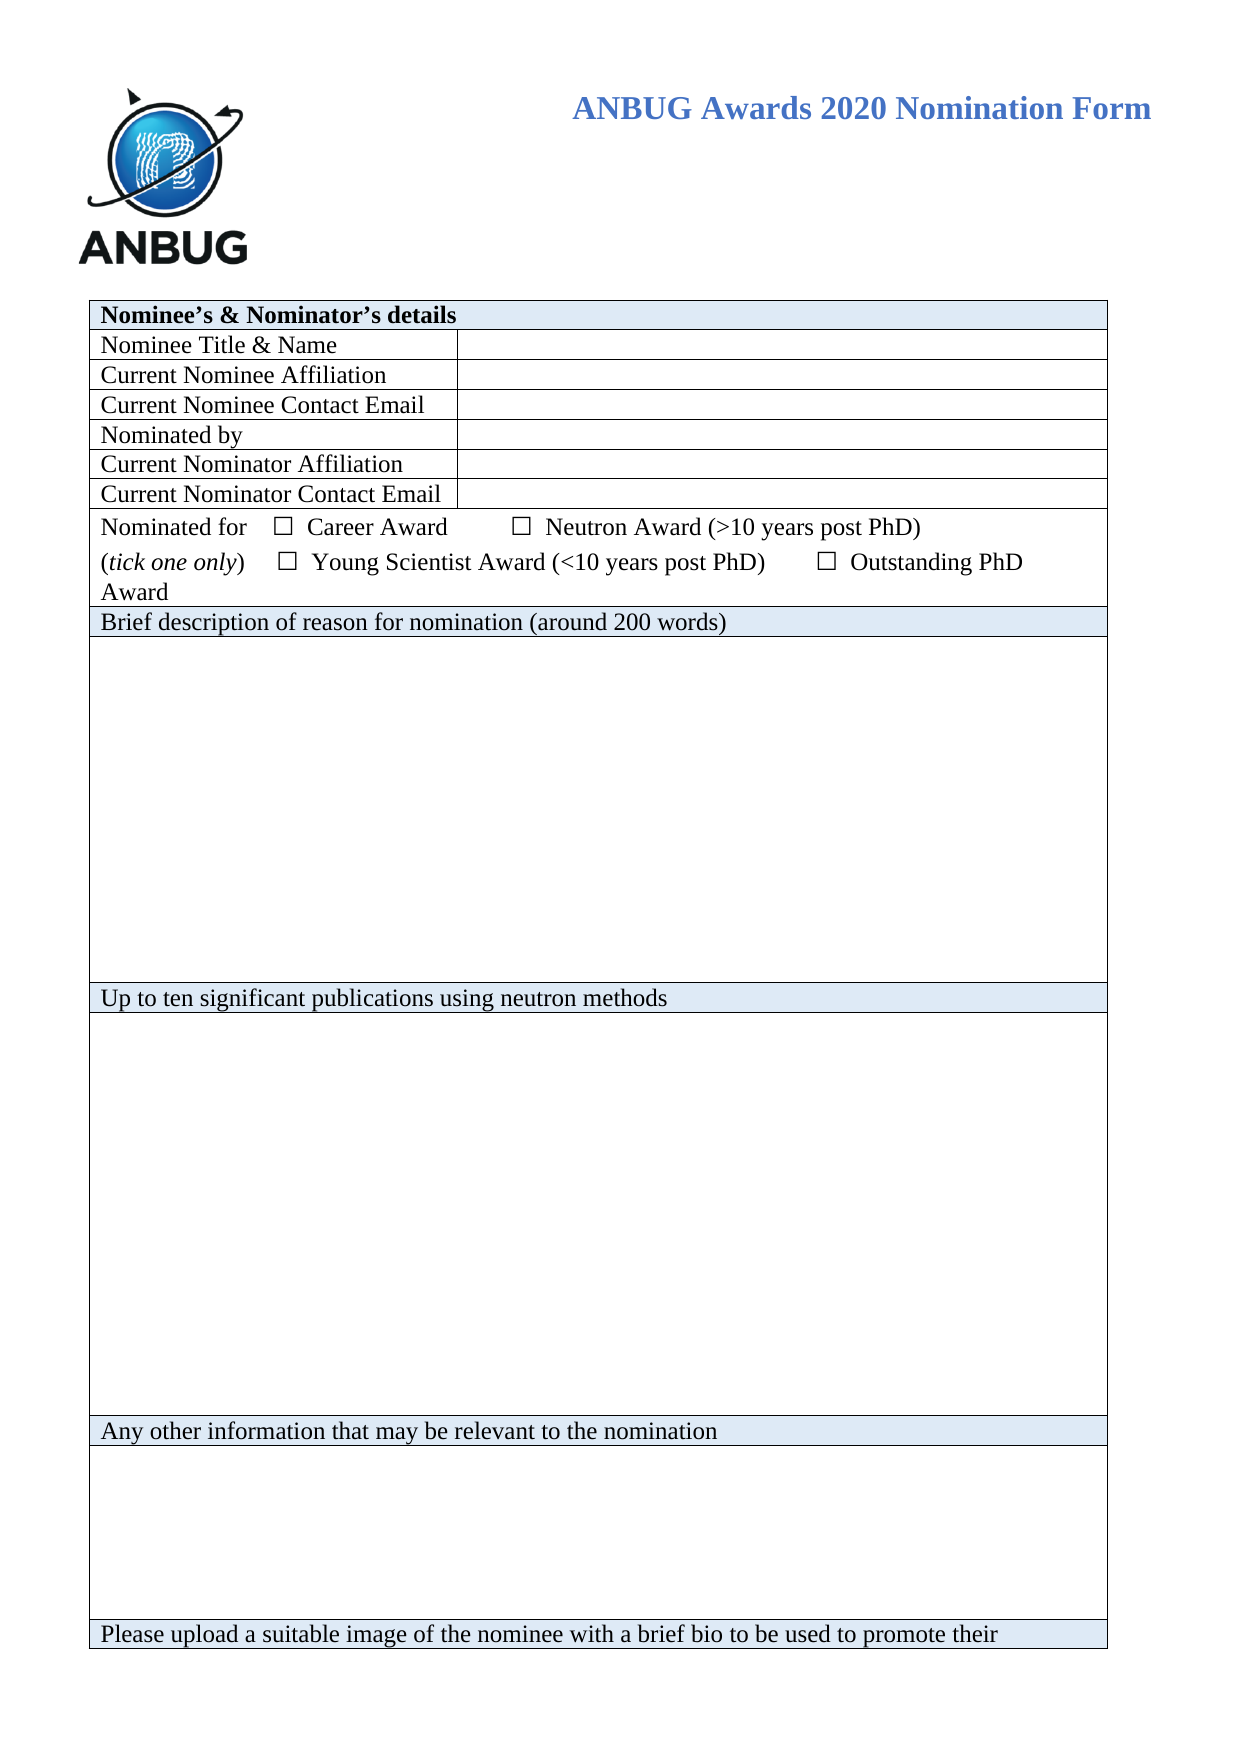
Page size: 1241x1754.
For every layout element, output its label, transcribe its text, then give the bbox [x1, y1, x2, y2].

table_cell Nominated for Career Award Neutron Award (>10 years post PhD) (tick one only) Young Scientist Award (<10 years post PhD) Outstanding PhD Award [90, 509, 1107, 606]
table_cell [458, 330, 1107, 359]
table_cell [90, 637, 1107, 982]
table_cell [90, 1013, 1107, 1415]
table_cell Nominee Title & Name [90, 330, 457, 359]
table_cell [90, 1620, 1107, 1648]
table_cell [458, 390, 1107, 419]
table_header Nominee’s & Nominator’s details [90, 301, 1107, 329]
table_cell Nominated by [90, 420, 457, 448]
table_cell Any other information that may be relevant to the nomination [90, 1416, 1107, 1445]
table_cell Brief description of reason for nomination (around 200 words) [90, 607, 1107, 636]
table_cell Current Nominee Affiliation [90, 360, 457, 389]
table_cell [458, 479, 1107, 508]
table_cell [458, 450, 1107, 478]
table_cell Current Nominator Contact Email [90, 479, 457, 508]
text ANBUG Awards 2020 Nomination Form [247, 89, 1152, 127]
table_cell [458, 360, 1107, 389]
table_cell Current Nominee Contact Email [90, 390, 457, 419]
picture [78, 88, 247, 265]
table_cell [458, 420, 1107, 448]
table_cell Up to ten significant publications using neutron methods [90, 983, 1107, 1012]
table_cell Current Nominator Affiliation [90, 450, 457, 478]
table_cell [90, 1446, 1107, 1618]
